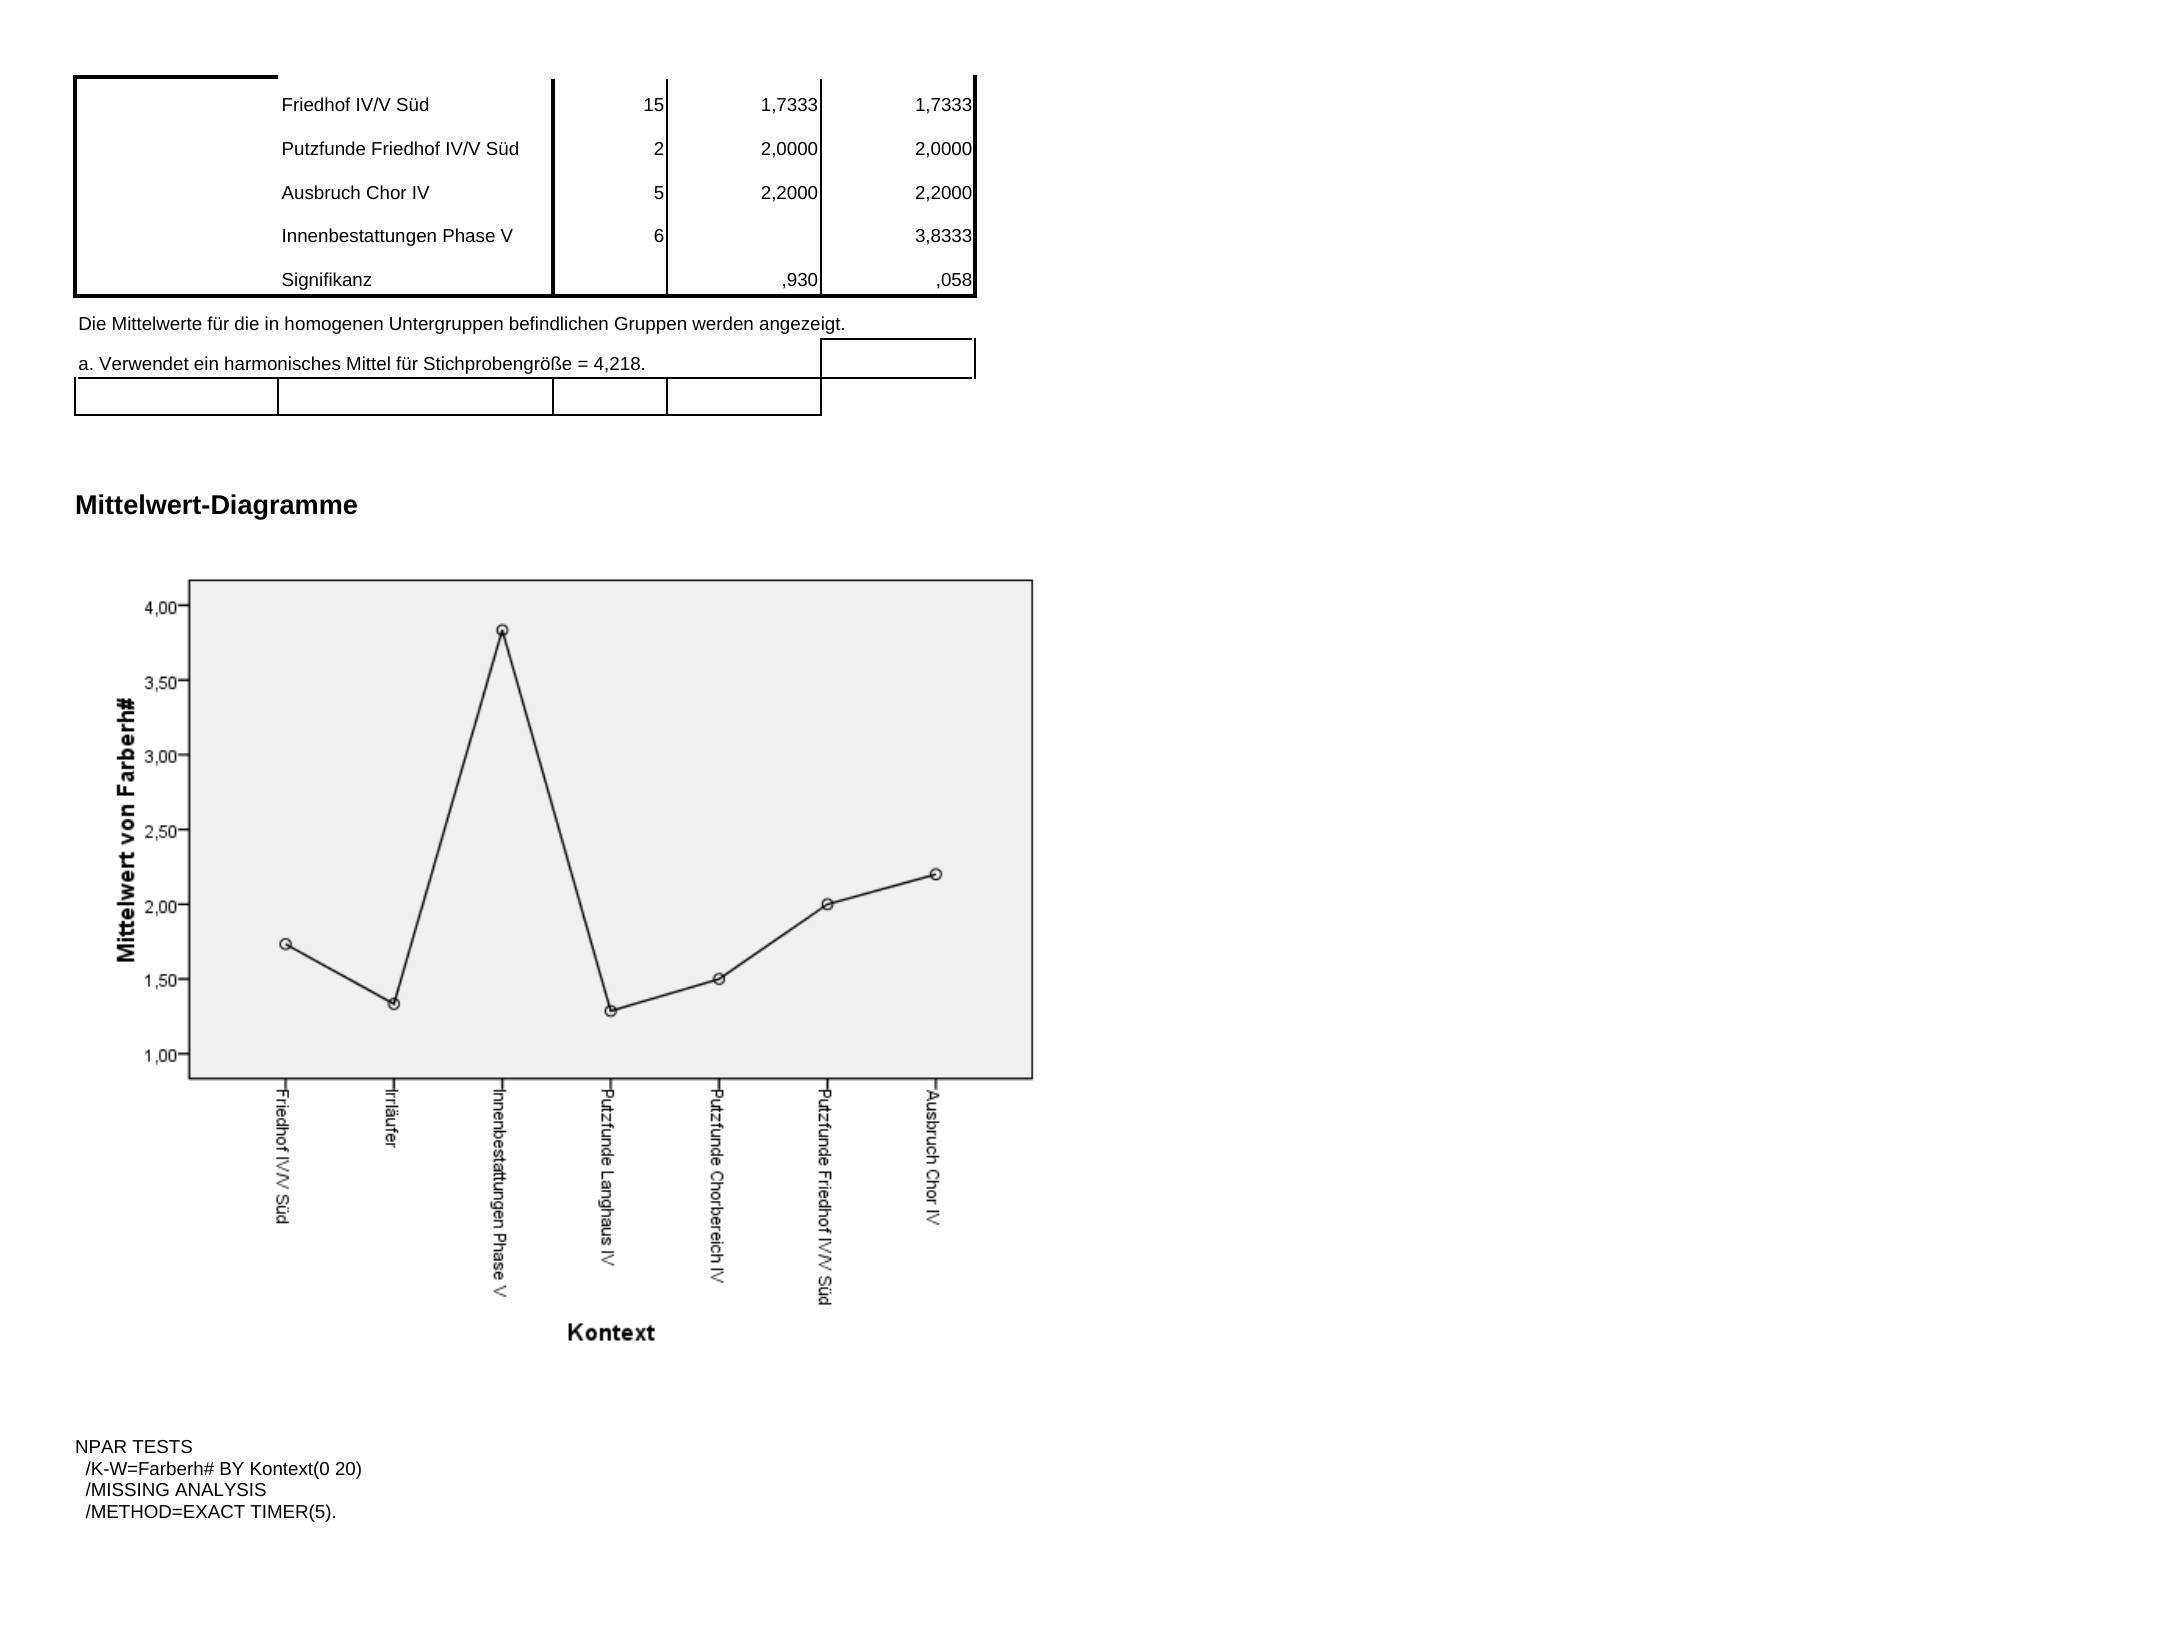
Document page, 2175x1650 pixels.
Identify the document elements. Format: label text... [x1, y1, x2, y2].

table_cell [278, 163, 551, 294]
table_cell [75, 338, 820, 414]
text /K-W=Farberh# BY Kontext(0 20) [75, 1457, 2100, 1479]
picture [75, 562, 1052, 1344]
text NPAR TESTS [75, 1436, 2100, 1457]
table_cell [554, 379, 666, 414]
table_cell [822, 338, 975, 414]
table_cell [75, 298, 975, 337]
text /METHOD=EXACT TIMER(5). [75, 1501, 2100, 1522]
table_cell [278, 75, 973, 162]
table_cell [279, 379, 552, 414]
text Mittelwert-Diagramme [75, 489, 2100, 520]
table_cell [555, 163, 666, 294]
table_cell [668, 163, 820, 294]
text /MISSING ANALYSIS [75, 1479, 2100, 1501]
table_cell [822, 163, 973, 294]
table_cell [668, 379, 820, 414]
